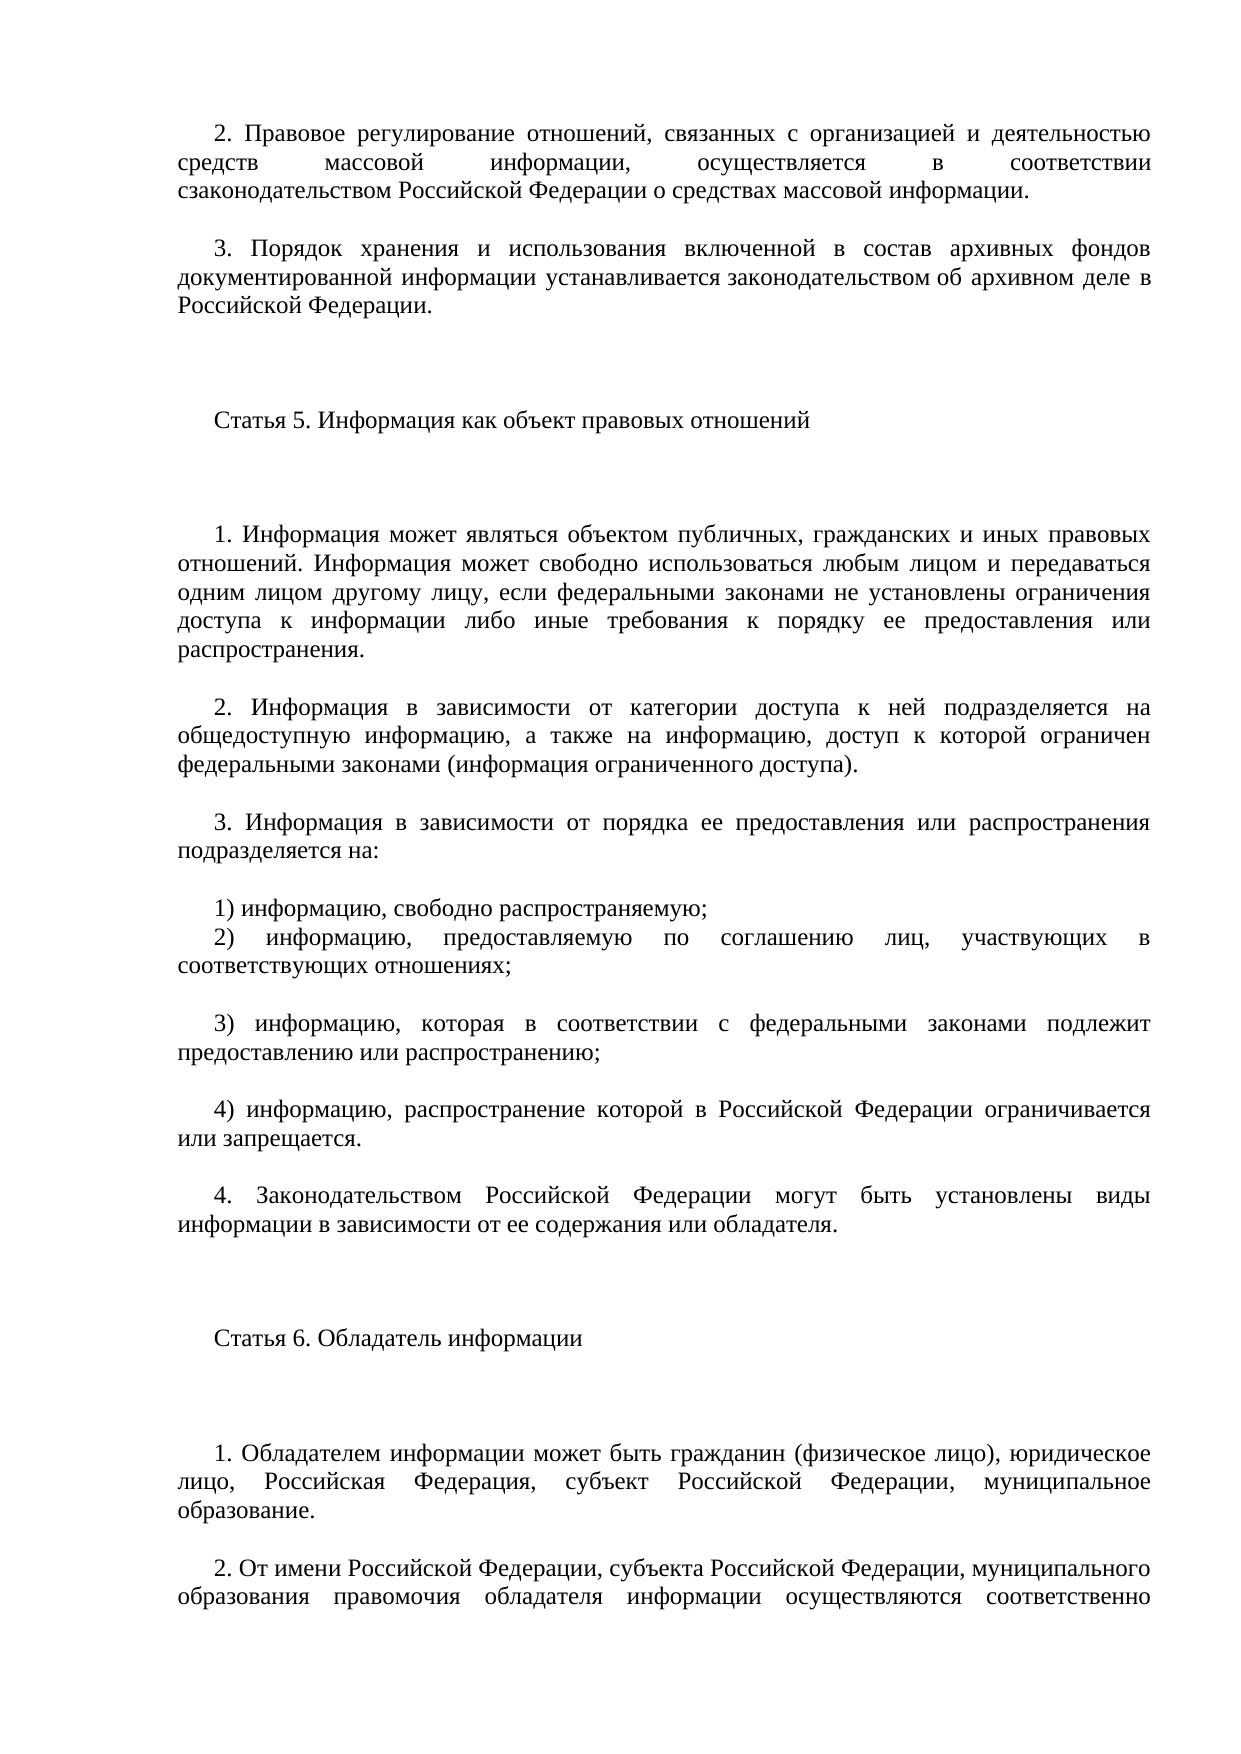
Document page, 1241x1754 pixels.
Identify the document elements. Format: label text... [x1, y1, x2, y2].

text 3) информацию, которая в соответствии с федеральными законами подлежит предоставлению или распространению; [177, 1008, 1152, 1065]
text 1. Обладателем информации может быть гражданин (физическое лицо), юридическое лицо, Российская Федерация, субъект Российской Федерации, муниципальное образование. [177, 1438, 1152, 1524]
text 2. Информация в зависимости от категории доступа к ней подразделяется на общедоступную информацию, а также на информацию, доступ к которой ограничен федеральными законами (информация ограниченного доступа). [177, 692, 1152, 778]
text 3. Информация в зависимости от порядка ее предоставления или распространения подразделяется на: [177, 807, 1152, 864]
text 1. Информация может являться объектом публичных, гражданских и иных правовых отношений. Информация может свободно использоваться любым лицом и передаваться одним лицом другому лицу, если федеральными законами не установлены ограничения доступа к информации либо иные требования к порядку ее предоставления или распространения. [177, 519, 1152, 663]
text Статья 5. Информация как объект правовых отношений [177, 405, 1152, 434]
text Статья 6. Обладатель информации [177, 1323, 1152, 1352]
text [177, 1553, 1152, 1610]
text 3. Порядок хранения и использования включенной в состав архивных фондов документированной информации устанавливается законодательством об архивном деле в Российской Федерации. [177, 233, 1152, 319]
text 4) информацию, распространение которой в Российской Федерации ограничивается или запрещается. [177, 1094, 1152, 1152]
text 2. Правовое регулирование отношений, связанных с организацией и деятельностью средств массовой информации, осуществляется в соответствии сзаконодательством Российской Федерации о средствах массовой информации. [177, 118, 1152, 204]
text 2) информацию, предоставляемую по соглашению лиц, участвующих в соответствующих отношениях; [177, 922, 1152, 979]
text 1) информацию, свободно распространяемую; [177, 893, 1152, 922]
text 4. Законодательством Российской Федерации могут быть установлены виды информации в зависимости от ее содержания или обладателя. [177, 1180, 1152, 1238]
